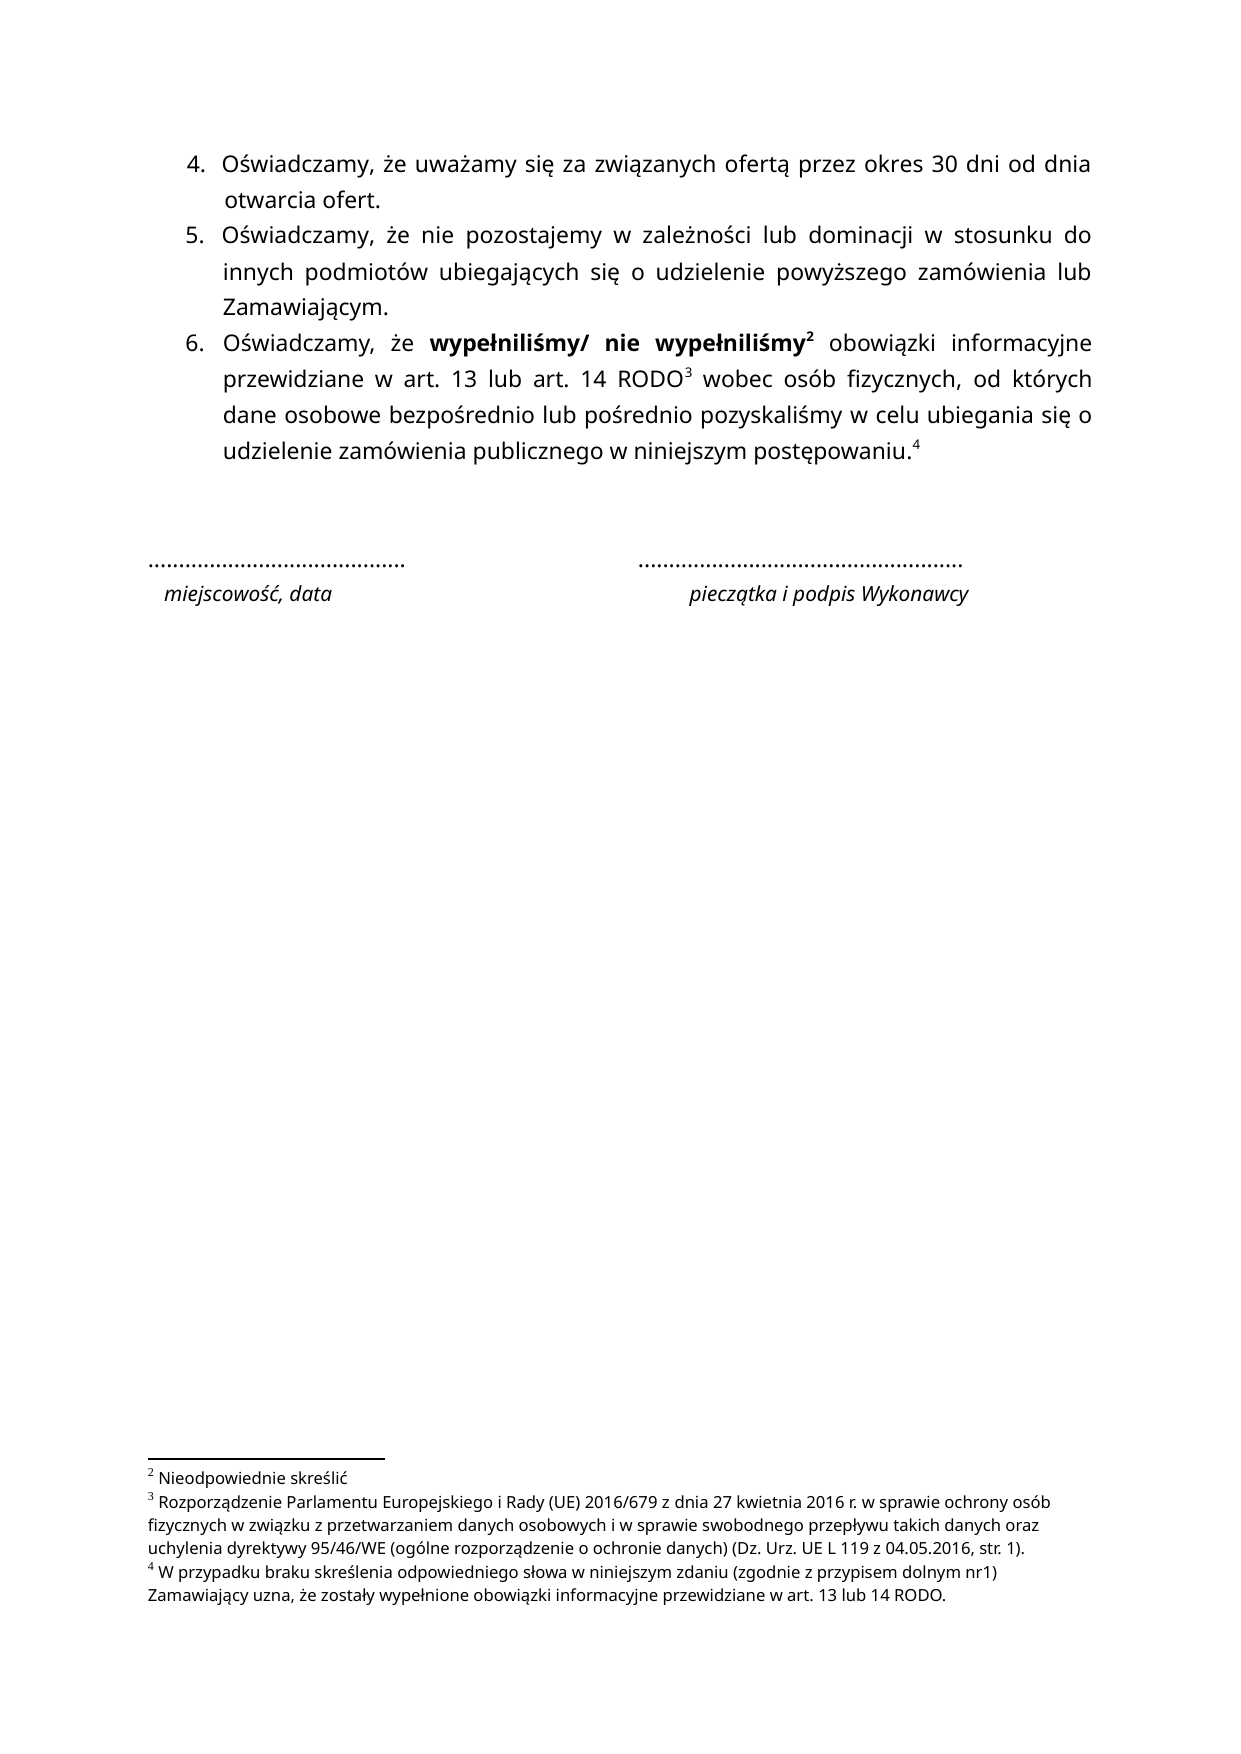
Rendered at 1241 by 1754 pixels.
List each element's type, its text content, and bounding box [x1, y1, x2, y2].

list Oświadczamy, że wypełniliśmy/ nie wypełniliśmy obowiązki informacyjne przewidziane w art. 13 lub art. 14 RODO wobec osób fizycznych, od których dane osobowe bezpośrednio lub pośrednio pozyskaliśmy w celu ubiegania się o udzielenie zamówienia publicznego w niniejszym postępowaniu. [185, 327, 1093, 466]
list Oświadczamy, że nie pozostajemy w zależności lub dominacji w stosunku do innych podmiotów ubiegających się o udzielenie powyższego zamówienia lub Zamawiającym. [185, 219, 1093, 323]
text miejscowość, data pieczątka i podpis Wykonawcy [148, 579, 1093, 607]
text .......................................... ..................................................... [148, 543, 1093, 574]
list Oświadczamy, że uważamy się za związanych ofertą przez okres 30 dni od dnia otwarcia ofert. [187, 148, 1093, 215]
